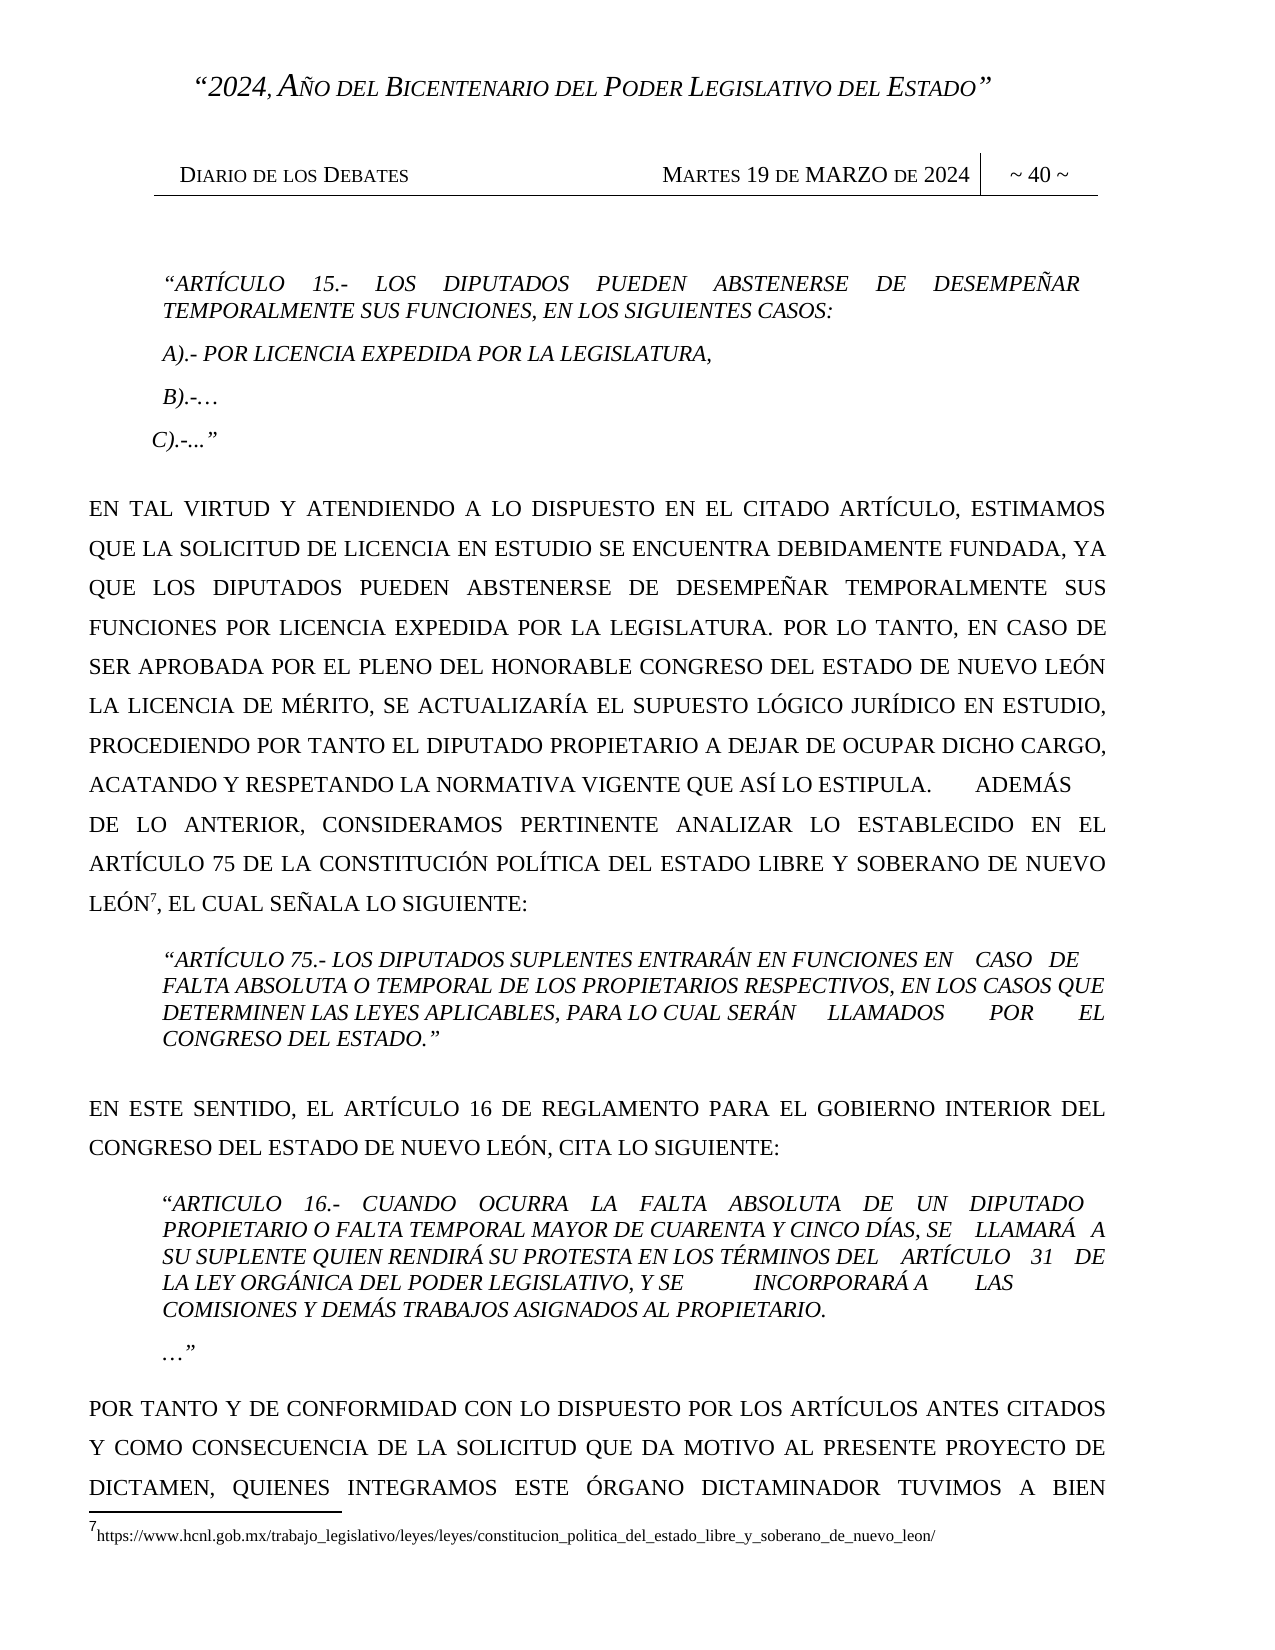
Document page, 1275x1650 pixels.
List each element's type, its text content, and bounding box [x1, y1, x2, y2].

text B).-… [89, 383, 1107, 409]
text “ARTÍCULO 75.- LOS DIPUTADOS SUPLENTES ENTRARÁN EN FUNCIONES EN CASO DE FALTA ABSOLUTA O TEMPORAL DE LOS PROPIETARIOS RESPECTIVOS, EN LOS CASOS QUE DETERMINEN LAS LEYES APLICABLES, PARA LO CUAL SERÁN LLAMADOS POR EL CONGRESO DEL ESTADO.” [162, 946, 1107, 1052]
text “ARTICULO 16.- CUANDO OCURRA LA FALTA ABSOLUTA DE UN DIPUTADO PROPIETARIO O FALTA TEMPORAL MAYOR DE CUARENTA Y CINCO DÍAS, SE LLAMARÁ A SU SUPLENTE QUIEN RENDIRÁ SU PROTESTA EN LOS TÉRMINOS DEL ARTÍCULO 31 DE LA LEY ORGÁNICA DEL PODER LEGISLATIVO, Y SE INCORPORARÁ A LAS COMISIONES Y DEMÁS TRABAJOS ASIGNADOS AL PROPIETARIO. [162, 1190, 1107, 1322]
text C).-...” [89, 426, 1107, 452]
text …” [89, 1339, 1107, 1365]
text EN ESTE SENTIDO, EL ARTÍCULO 16 DE REGLAMENTO PARA EL GOBIERNO INTERIOR DEL CONGRESO DEL ESTADO DE NUEVO LEÓN, CITA LO SIGUIENTE: [89, 1094, 1107, 1160]
text A).- POR LICENCIA EXPEDIDA POR LA LEGISLATURA, [89, 340, 1107, 366]
text EN TAL VIRTUD Y ATENDIENDO A LO DISPUESTO EN EL CITADO ARTÍCULO, ESTIMAMOS QUE LA SOLICITUD DE LICENCIA EN ESTUDIO SE ENCUENTRA DEBIDAMENTE FUNDADA, YA QUE LOS DIPUTADOS PUEDEN ABSTENERSE DE DESEMPEÑAR TEMPORALMENTE SUS FUNCIONES POR LICENCIA EXPEDIDA POR LA LEGISLATURA. POR LO TANTO, EN CASO DE SER APROBADA POR EL PLENO DEL HONORABLE CONGRESO DEL ESTADO DE NUEVO LEÓN LA LICENCIA DE MÉRITO, SE ACTUALIZARÍA EL SUPUESTO LÓGICO JURÍDICO EN ESTUDIO, PROCEDIENDO POR TANTO EL DIPUTADO PROPIETARIO A DEJAR DE OCUPAR DICHO CARGO, ACATANDO Y RESPETANDO LA NORMATIVA VIGENTE QUE ASÍ LO ESTIPULA. ADEMÁS DE LO ANTERIOR, CONSIDERAMOS PERTINENTE ANALIZAR LO ESTABLECIDO EN EL ARTÍCULO 75 DE LA CONSTITUCIÓN POLÍTICA DEL ESTADO LIBRE Y SOBERANO DE NUEVO LEÓN, EL CUAL SEÑALA LO SIGUIENTE: [89, 495, 1107, 916]
text “ARTÍCULO 15.- LOS DIPUTADOS PUEDEN ABSTENERSE DE DESEMPEÑAR TEMPORALMENTE SUS FUNCIONES, EN LOS SIGUIENTES CASOS: [89, 270, 1107, 323]
